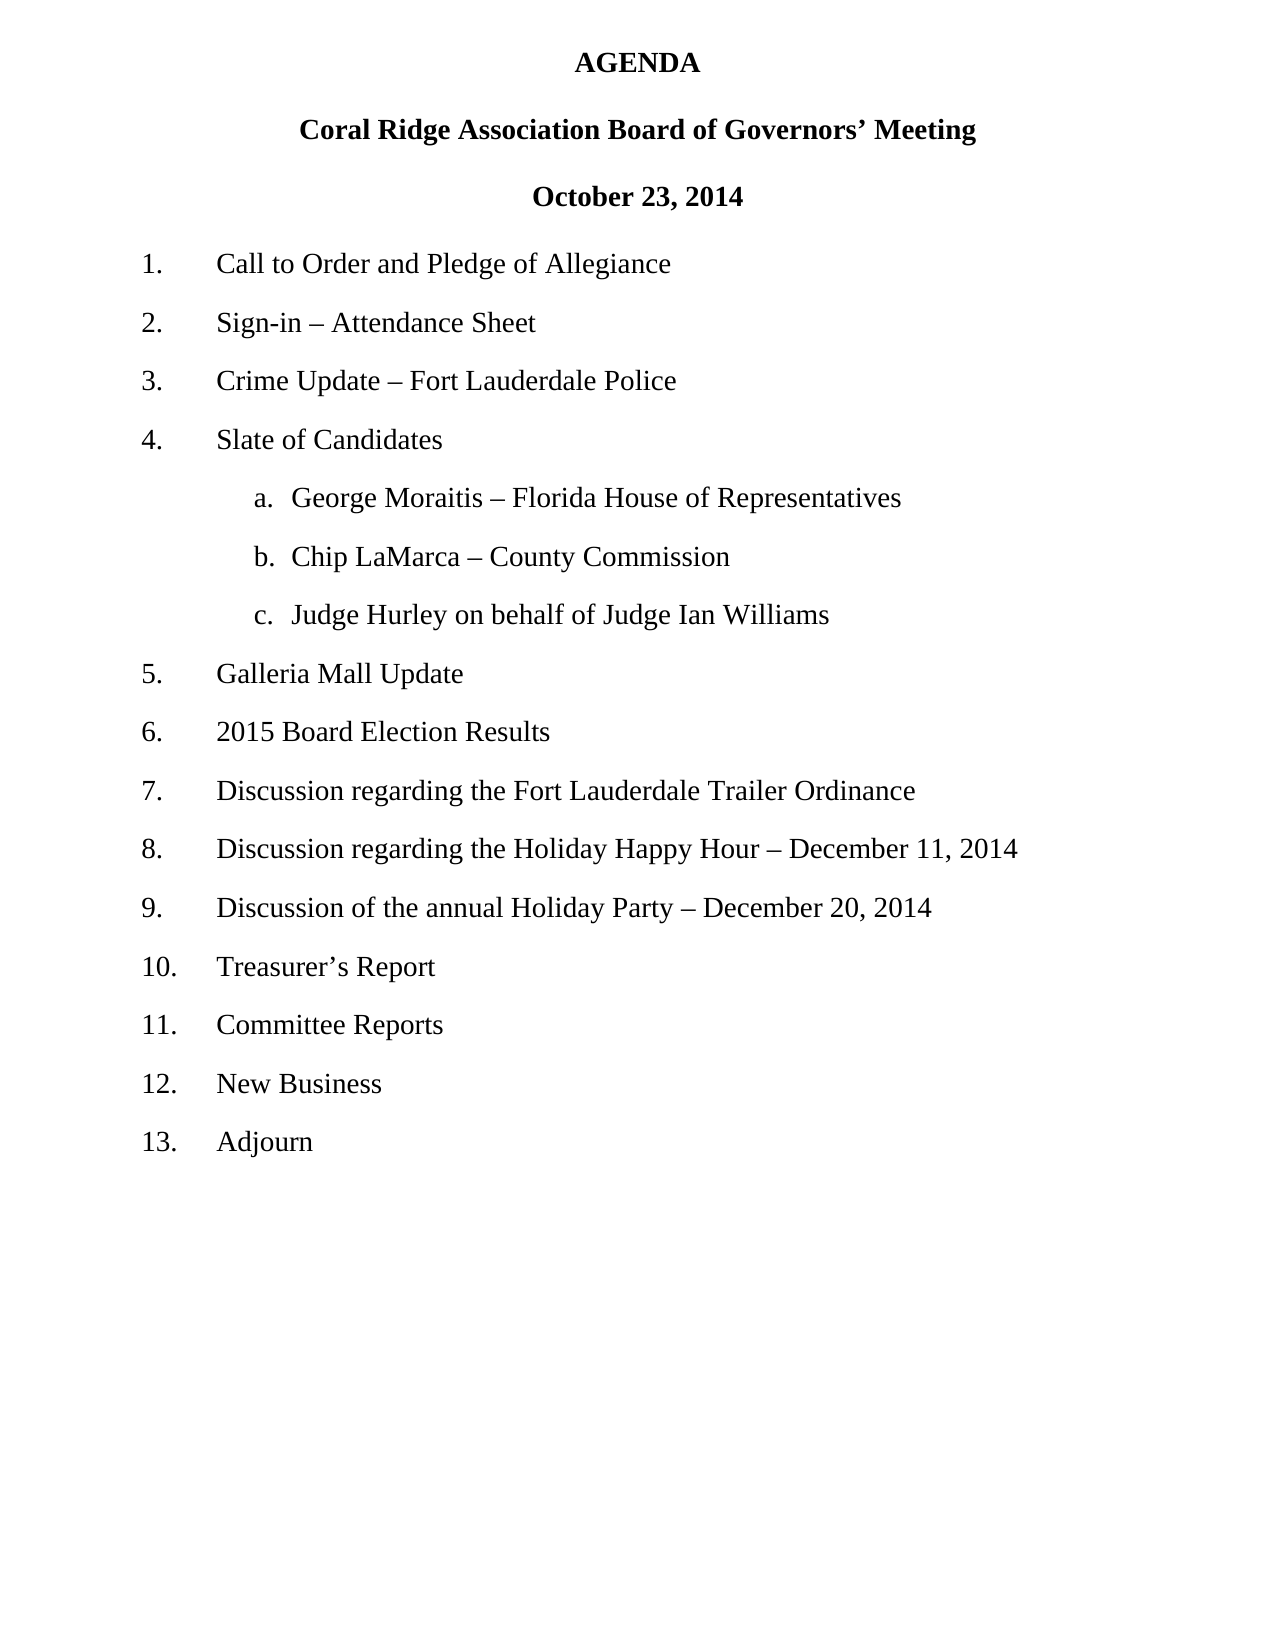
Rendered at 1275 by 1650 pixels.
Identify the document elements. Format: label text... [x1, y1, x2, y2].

list Judge Hurley on behalf of Judge Ian Williams [253, 597, 1134, 631]
list Discussion regarding the Holiday Happy Hour – December 11, 2014 [141, 832, 1134, 865]
list Slate of Candidates [141, 422, 1134, 455]
list Adjourn [141, 1124, 1134, 1158]
list George Moraitis – Florida House of Representatives [253, 480, 1134, 514]
list Galleria Mall Update [141, 656, 1134, 689]
list 2015 Board Election Results [141, 714, 1134, 748]
list Crime Update – Fort Lauderdale Police [141, 363, 1134, 397]
list Treasurer’s Report [141, 949, 1134, 982]
list Discussion of the annual Holiday Party – December 20, 2014 [141, 890, 1134, 924]
list Discussion regarding the Fort Lauderdale Trailer Ordinance [141, 773, 1134, 807]
text Coral Ridge Association Board of Governors’ Meeting [141, 112, 1134, 146]
list Chip LaMarca – County Commission [253, 539, 1134, 572]
list Call to Order and Pledge of Allegiance [141, 246, 1134, 280]
list New Business [141, 1066, 1134, 1099]
text October 23, 2014 [141, 179, 1134, 213]
list Committee Reports [141, 1007, 1134, 1041]
list Sign-in – Attendance Sheet [141, 305, 1134, 338]
text AGENDA [141, 45, 1134, 78]
